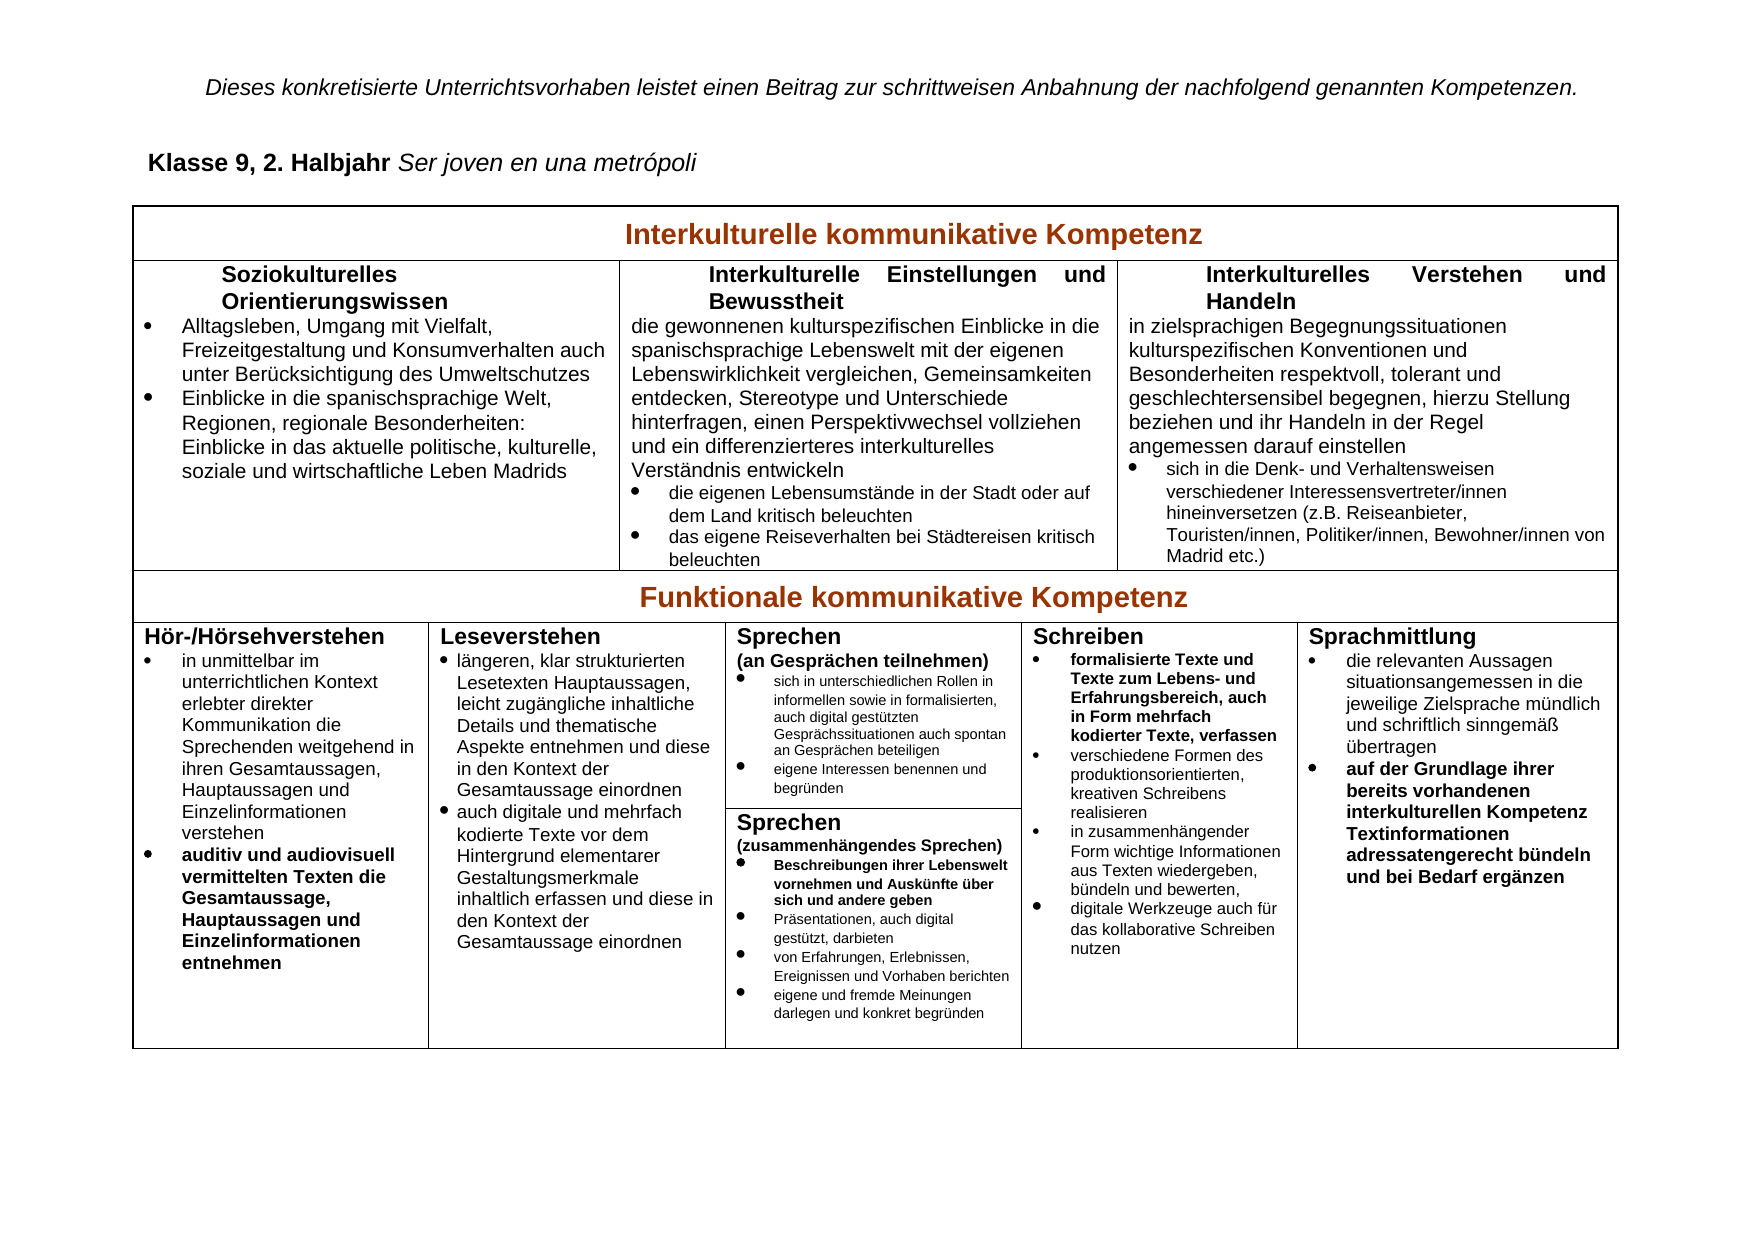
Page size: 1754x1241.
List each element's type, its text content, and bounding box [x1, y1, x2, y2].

table_cell Sprechen (zusammenhängendes Sprechen) Beschreibungen ihrer Lebenswelt vornehmen und Auskünfte über sich und andere geben Präsentationen, auch digital gestützt, darbieten von Erfahrungen, Erlebnissen, Ereignissen und Vorhaben berichten eigene und fremde Meinungen darlegen und konkret begründen [726, 809, 1021, 1048]
table_header Interkulturelle kommunikative Kompetenz [134, 207, 1617, 260]
table_cell Sprachmittlung die relevanten Aussagen situationsangemessen in die jeweilige Zielsprache mündlich und schriftlich sinngemäß übertragen auf der Grundlage ihrer bereits vorhandenen interkulturellen Kompetenz Textinformationen adressatengerecht bündeln und bei Bedarf ergänzen [1298, 623, 1617, 1048]
table_cell Interkulturelle Einstellungen und Bewusstheit die gewonnenen kulturspezifischen Einblicke in die spanischsprachige Lebenswelt mit der eigenen Lebenswirklichkeit vergleichen, Gemeinsamkeiten entdecken, Stereotype und Unterschiede hinterfragen, einen Perspektivwechsel vollziehen und ein differenzierteres interkulturelles Verständnis entwickeln die eigenen Lebensumstände in der Stadt oder auf dem Land kritisch beleuchten das eigene Reiseverhalten bei Städtereisen kritisch beleuchten [620, 261, 1117, 570]
table_cell Hör-/Hörsehverstehen in unmittelbar im unterrichtlichen Kontext erlebter direkter Kommunikation die Sprechenden weitgehend in ihren Gesamtaussagen, Hauptaussagen und Einzelinformationen verstehen auditiv und audiovisuell vermittelten Texten die Gesamtaussage, Hauptaussagen und Einzelinformationen entnehmen [134, 623, 428, 1048]
table_cell Schreiben formalisierte Texte und Texte zum Lebens- und Erfahrungsbereich, auch in Form mehrfach kodierter Texte, verfassen verschiedene Formen des produktionsorientierten, kreativen Schreibens realisieren in zusammenhängender Form wichtige Informationen aus Texten wiedergeben, bündeln und bewerten, digitale Werkzeuge auch für das kollaborative Schreiben nutzen [1022, 623, 1297, 1048]
table_cell Interkulturelles Verstehen und Handeln in zielsprachigen Begegnungssituationen kulturspezifischen Konventionen und Besonderheiten respektvoll, tolerant und geschlechtersensibel begegnen, hierzu Stellung beziehen und ihr Handeln in der Regel angemessen darauf einstellen sich in die Denk- und Verhaltensweisen verschiedener Interessensvertreter/innen hineinversetzen (z.B. Reiseanbieter, Touristen/innen, Politiker/innen, Bewohner/innen von Madrid etc.) [1118, 261, 1617, 570]
table_cell Funktionale kommunikative Kompetenz [134, 571, 1617, 622]
table_cell Leseverstehen längeren, klar strukturierten Lesetexten Hauptaussagen, leicht zugängliche inhaltliche Details und thematische Aspekte entnehmen und diese in den Kontext der Gesamtaussage einordnen auch digitale und mehrfach kodierte Texte vor dem Hintergrund elementarer Gestaltungsmerkmale inhaltlich erfassen und diese in den Kontext der Gesamtaussage einordnen [429, 623, 725, 1048]
table_cell Soziokulturelles Orientierungswissen Alltagsleben, Umgang mit Vielfalt, Freizeitgestaltung und Konsumverhalten auch unter Berücksichtigung des Umweltschutzes Einblicke in die spanischsprachige Welt, Regionen, regionale Besonderheiten: Einblicke in das aktuelle politische, kulturelle, soziale und wirtschaftliche Leben Madrids [134, 261, 619, 570]
text Klasse 9, 2. Halbjahr Ser joven en una metrópoli [148, 148, 1636, 176]
table_cell Sprechen (an Gesprächen teilnehmen) sich in unterschiedlichen Rollen in informellen sowie in formalisierten, auch digital gestützten Gesprächssituationen auch spontan an Gesprächen beteiligen eigene Interessen benennen und begründen [726, 623, 1021, 808]
